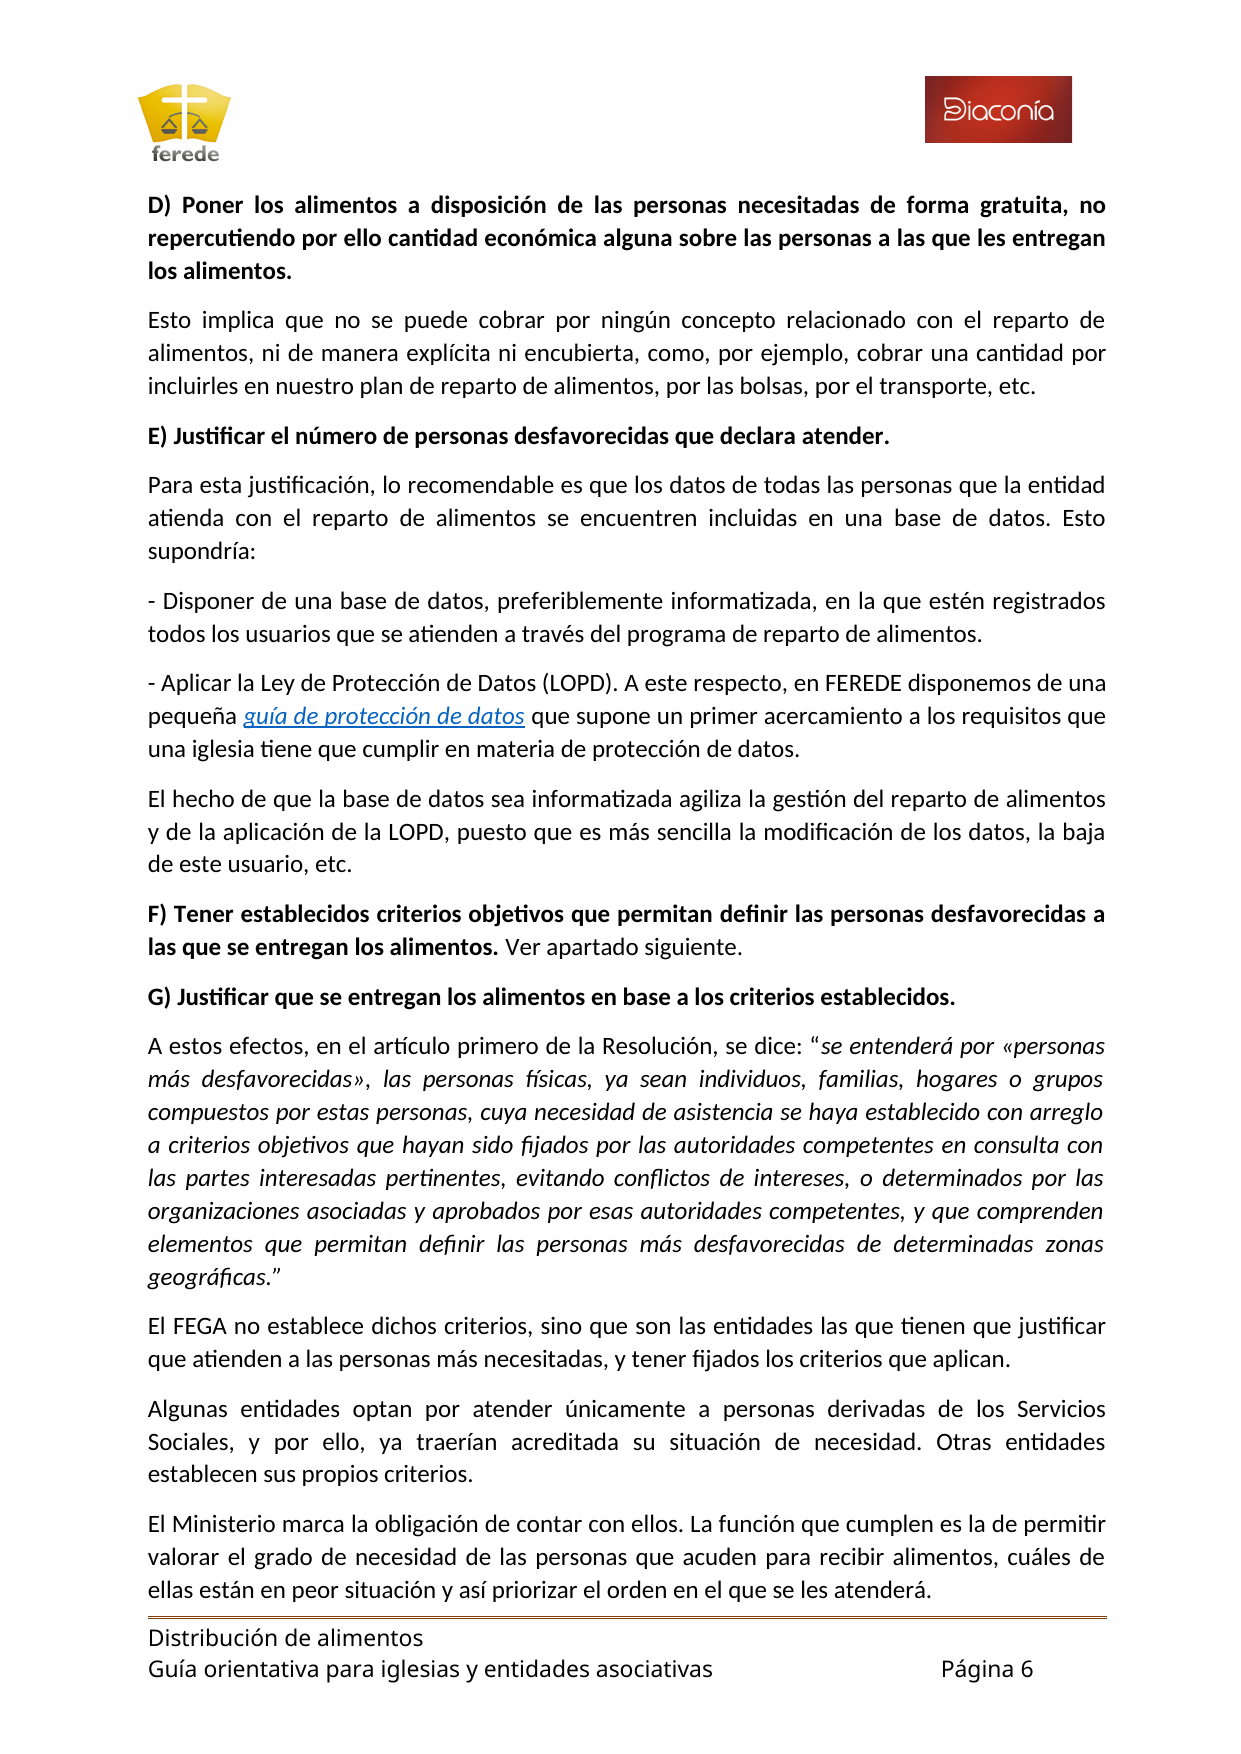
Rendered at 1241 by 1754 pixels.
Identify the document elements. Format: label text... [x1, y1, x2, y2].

text D) Poner los alimentos a disposición de las personas necesitadas de forma gratuita, no repercutiendo por ello cantidad económica alguna sobre las personas a las que les entregan los alimentos. [148, 189, 1107, 285]
text El hecho de que la base de datos sea informatizada agiliza la gestión del reparto de alimentos y de la aplicación de la LOPD, puesto que es más sencilla la modificación de los datos, la baja de este usuario, etc. [148, 783, 1107, 879]
picture [925, 76, 1073, 143]
text E) Justificar el número de personas desfavorecidas que declara atender. [148, 420, 1107, 450]
text Esto implica que no se puede cobrar por ningún concepto relacionado con el reparto de alimentos, ni de manera explícita ni encubierta, como, por ejemplo, cobrar una cantidad por incluirles en nuestro plan de reparto de alimentos, por las bolsas, por el transporte, etc. [148, 304, 1107, 401]
text Para esta justificación, lo recomendable es que los datos de todas las personas que la entidad atienda con el reparto de alimentos se encuentren incluidas en una base de datos. Esto supondría: [148, 469, 1107, 566]
text - Aplicar la Ley de Protección de Datos (LOPD). A este respecto, en FEREDE disponemos de una pequeña guía de protección de datos que supone un primer acercamiento a los requisitos que una iglesia tiene que cumplir en materia de protección de datos. [148, 667, 1107, 764]
text - Disponer de una base de datos, preferiblemente informatizada, en la que estén registrados todos los usuarios que se atienden a través del programa de reparto de alimentos. [148, 585, 1107, 648]
text El FEGA no establece dichos criterios, sino que son las entidades las que tienen que justificar que atienden a las personas más necesitadas, y tener fijados los criterios que aplican. [148, 1310, 1107, 1374]
text El Ministerio marca la obligación de contar con ellos. La función que cumplen es la de permitir valorar el grado de necesidad de las personas que acuden para recibir alimentos, cuáles de ellas están en peor situación y así priorizar el orden en el que se les atenderá. [148, 1508, 1107, 1604]
text G) Justificar que se entregan los alimentos en base a los criterios establecidos. [148, 981, 1107, 1011]
text F) Tener establecidos criterios objetivos que permitan definir las personas desfavorecidas a las que se entregan los alimentos. Ver apartado siguiente. [148, 898, 1107, 962]
text Algunas entidades optan por atender únicamente a personas derivadas de los Servicios Sociales, y por ello, ya traerían acreditada su situación de necesidad. Otras entidades establecen sus propios criterios. [148, 1393, 1107, 1489]
picture [126, 76, 243, 174]
text A estos efectos, en el artículo primero de la Resolución, se dice: “se entenderá por «personas más desfavorecidas», las personas físicas, ya sean individuos, familias, hogares o grupos compuestos por estas personas, cuya necesidad de asistencia se haya establecido con arreglo a criterios objetivos que hayan sido fijados por las autoridades competentes en consulta con las partes interesadas pertinentes, evitando conflictos de intereses, o determinados por las organizaciones asociadas y aprobados por esas autoridades competentes, y que comprenden elementos que permitan definir las personas más desfavorecidas de determinadas zonas geográficas.” [148, 1030, 1107, 1291]
